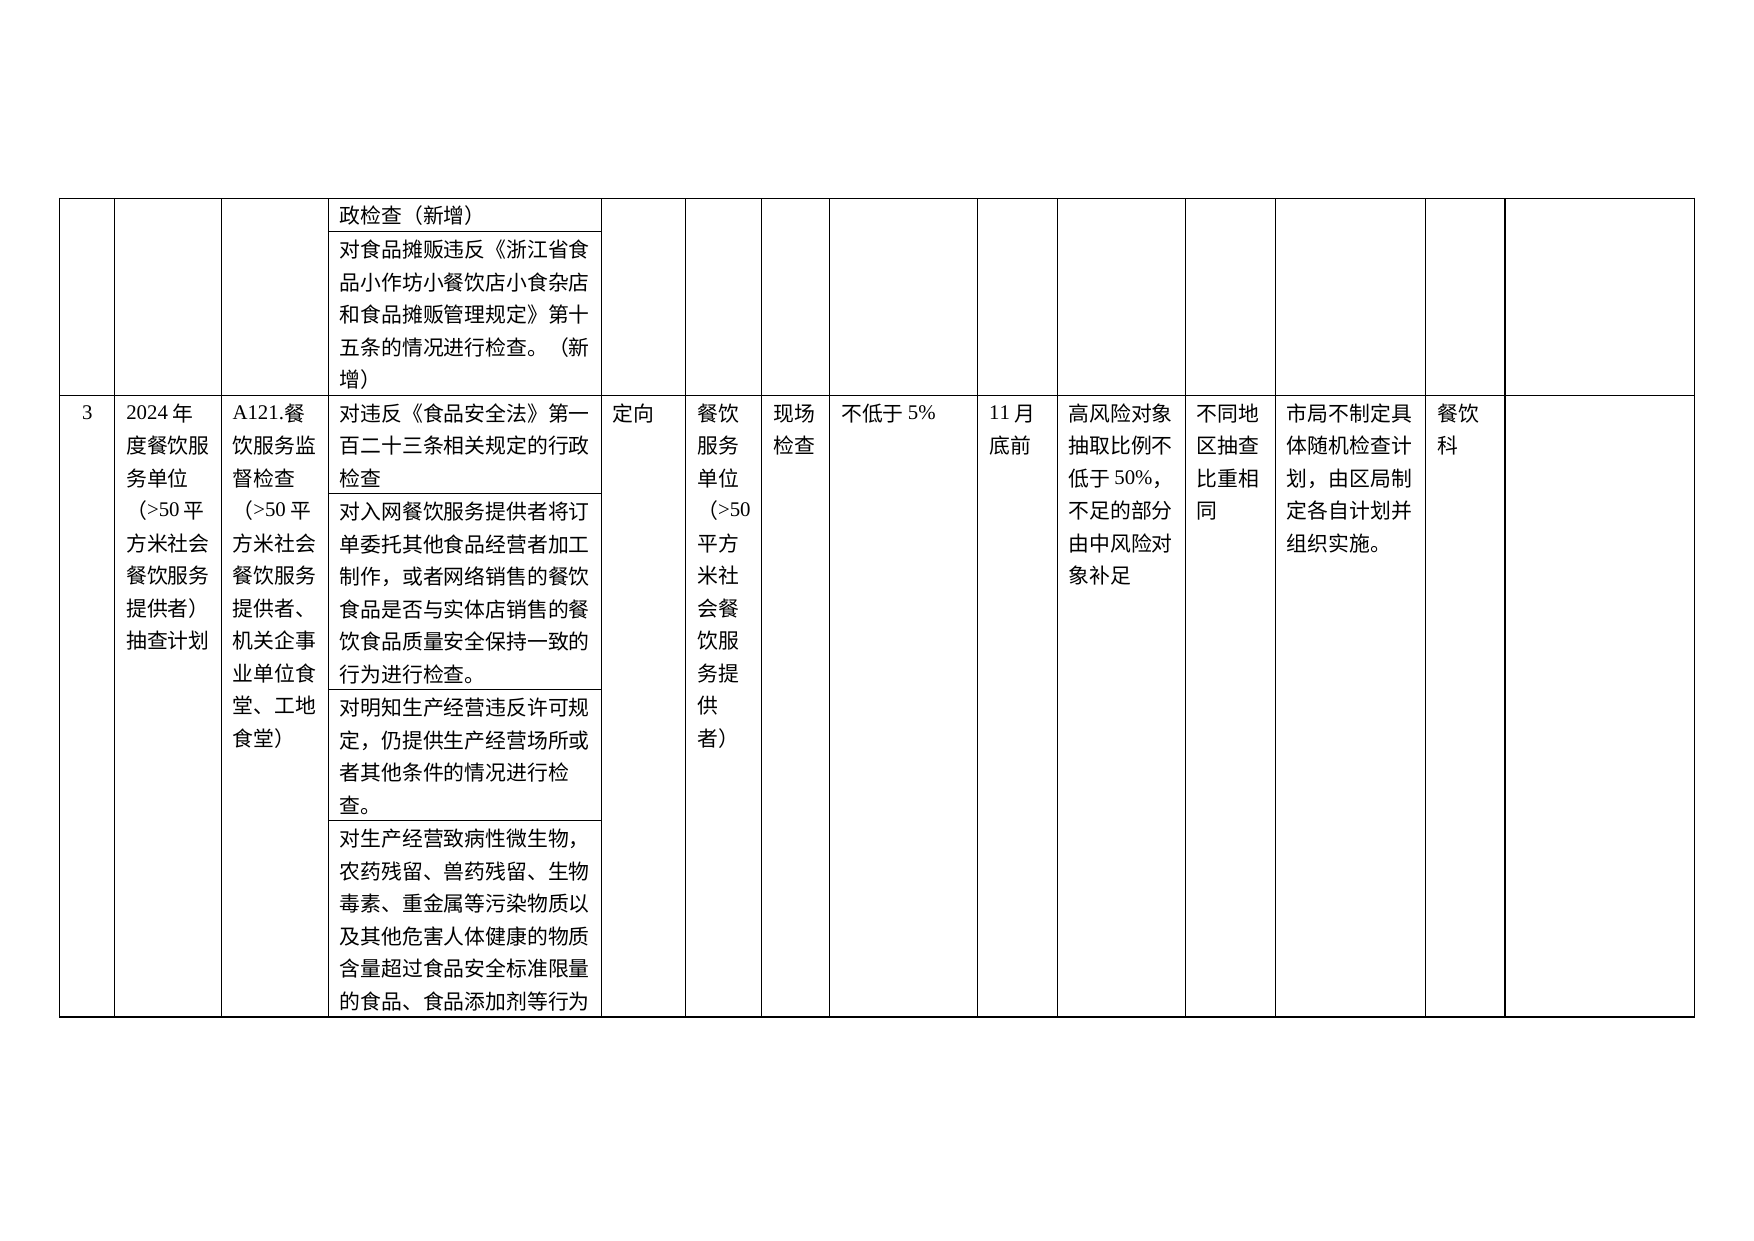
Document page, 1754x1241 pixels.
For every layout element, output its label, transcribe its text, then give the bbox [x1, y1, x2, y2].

table_cell 对违反《食品安全法》第一百二十三条相关规定的行政检查 [329, 396, 601, 493]
table_cell 不同地区抽查比重相同 [1186, 396, 1275, 1016]
table_cell 对入网餐饮服务提供者将订单委托其他食品经营者加工制作，或者网络销售的餐饮食品是否与实体店销售的餐饮食品质量安全保持一致的行为进行检查。 [329, 494, 601, 689]
table_cell 对明知生产经营违反许可规定，仍提供生产经营场所或者其他条件的情况进行检查。 [329, 690, 601, 820]
table_cell 对食品摊贩违反《浙江省食品小作坊小餐饮店小食杂店和食品摊贩管理规定》第十五条的情况进行检查。（新增） [329, 232, 601, 395]
table_cell 餐饮服务单位（>50平方米社会餐饮服务提供者） [686, 396, 761, 1016]
table_cell 现场检查 [762, 396, 829, 1016]
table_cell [329, 199, 601, 231]
table_cell 市局不制定具体随机检查计划，由区局制定各自计划并组织实施。 [1276, 396, 1425, 1016]
table_cell 餐饮科 [1426, 396, 1504, 1016]
table_cell A121.餐饮服务监督检查（>50平方米社会餐饮服务提供者、机关企事业单位食堂、工地食堂） [222, 396, 328, 1016]
table_cell 2024年度餐饮服务单位（>50平方米社会餐饮服务提供者）抽查计划 [115, 396, 221, 1016]
table_cell 3 [60, 396, 114, 1016]
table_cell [329, 821, 601, 1016]
table_cell 定向 [602, 396, 685, 1016]
table_cell 11月底前 [978, 396, 1057, 1016]
table_cell 高风险对象抽取比例不低于50%，不足的部分由中风险对象补足 [1058, 396, 1185, 1016]
table_cell 不低于5% [830, 396, 977, 1016]
table_cell [1506, 396, 1694, 1016]
